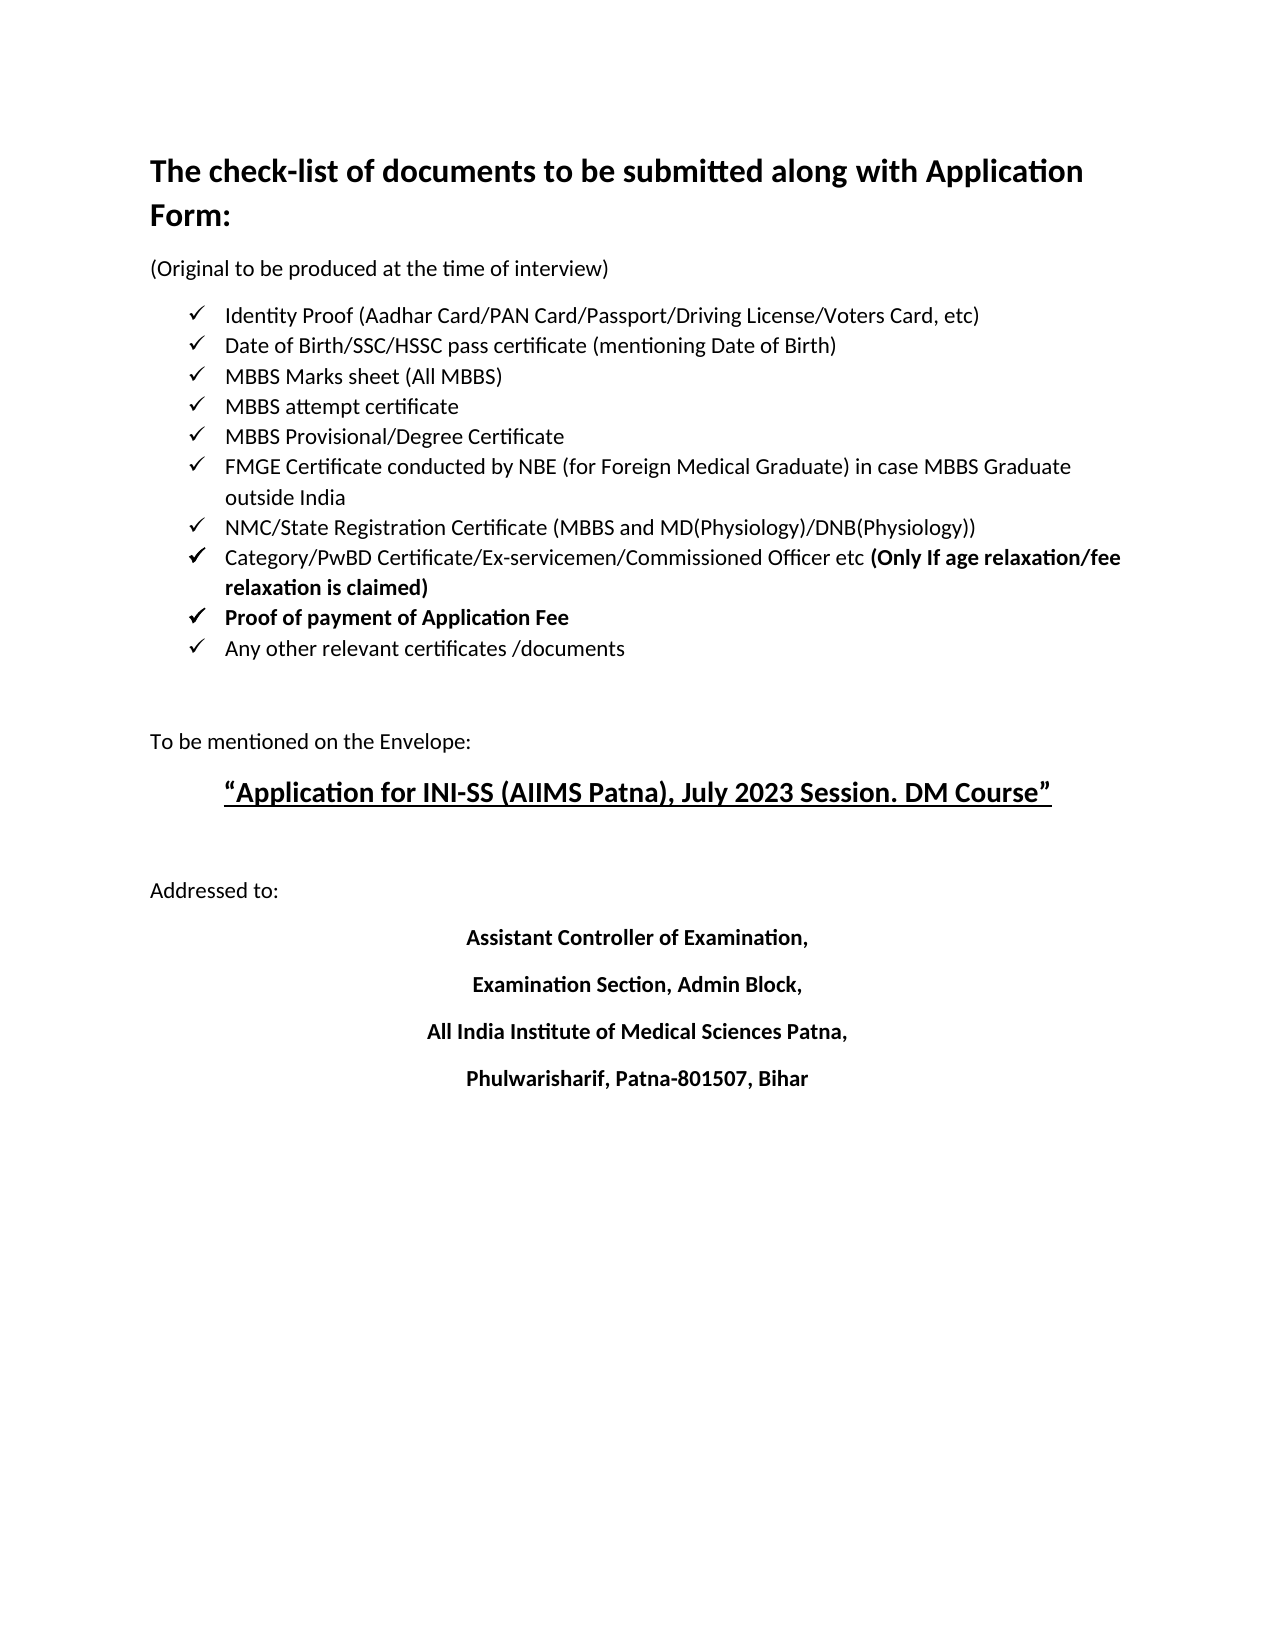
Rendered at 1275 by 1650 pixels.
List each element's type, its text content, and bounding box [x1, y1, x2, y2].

text To be mentioned on the Envelope: [150, 727, 1125, 756]
list Date of Birth/SSC/HSSC pass certificate (mentioning Date of Birth) [187, 332, 1125, 360]
text The check-list of documents to be submitted along with Application Form: [150, 150, 1125, 235]
list MBBS Provisional/Degree Certificate [187, 422, 1125, 450]
list Category/PwBD Certificate/Ex-servicemen/Commissioned Officer etc (Only If age relaxation/fee relaxation is claimed) [187, 543, 1125, 601]
list Any other relevant certificates /documents [187, 634, 1125, 662]
text “Application for INI-SS (AIIMS Patna), July 2023 Session. DM Course” [150, 774, 1125, 810]
list NMC/State Registration Certificate (MBBS and MD(Physiology)/DNB(Physiology)) [187, 513, 1125, 541]
text Phulwarisharif, Patna-801507, Bihar [150, 1064, 1125, 1092]
list MBBS attempt certificate [187, 392, 1125, 420]
list Identity Proof (Aadhar Card/PAN Card/Passport/Driving License/Voters Card, etc) [187, 301, 1125, 329]
text Addressed to: [150, 876, 1125, 904]
text Assistant Controller of Examination, [150, 923, 1125, 951]
text All India Institute of Medical Sciences Patna, [150, 1017, 1125, 1045]
text Examination Section, Admin Block, [150, 970, 1125, 998]
list Proof of payment of Application Fee [187, 603, 1125, 632]
list FMGE Certificate conducted by NBE (for Foreign Medical Graduate) in case MBBS Graduate outside India [187, 452, 1125, 511]
list MBBS Marks sheet (All MBBS) [187, 362, 1125, 390]
text (Original to be produced at the time of interview) [150, 254, 1125, 283]
